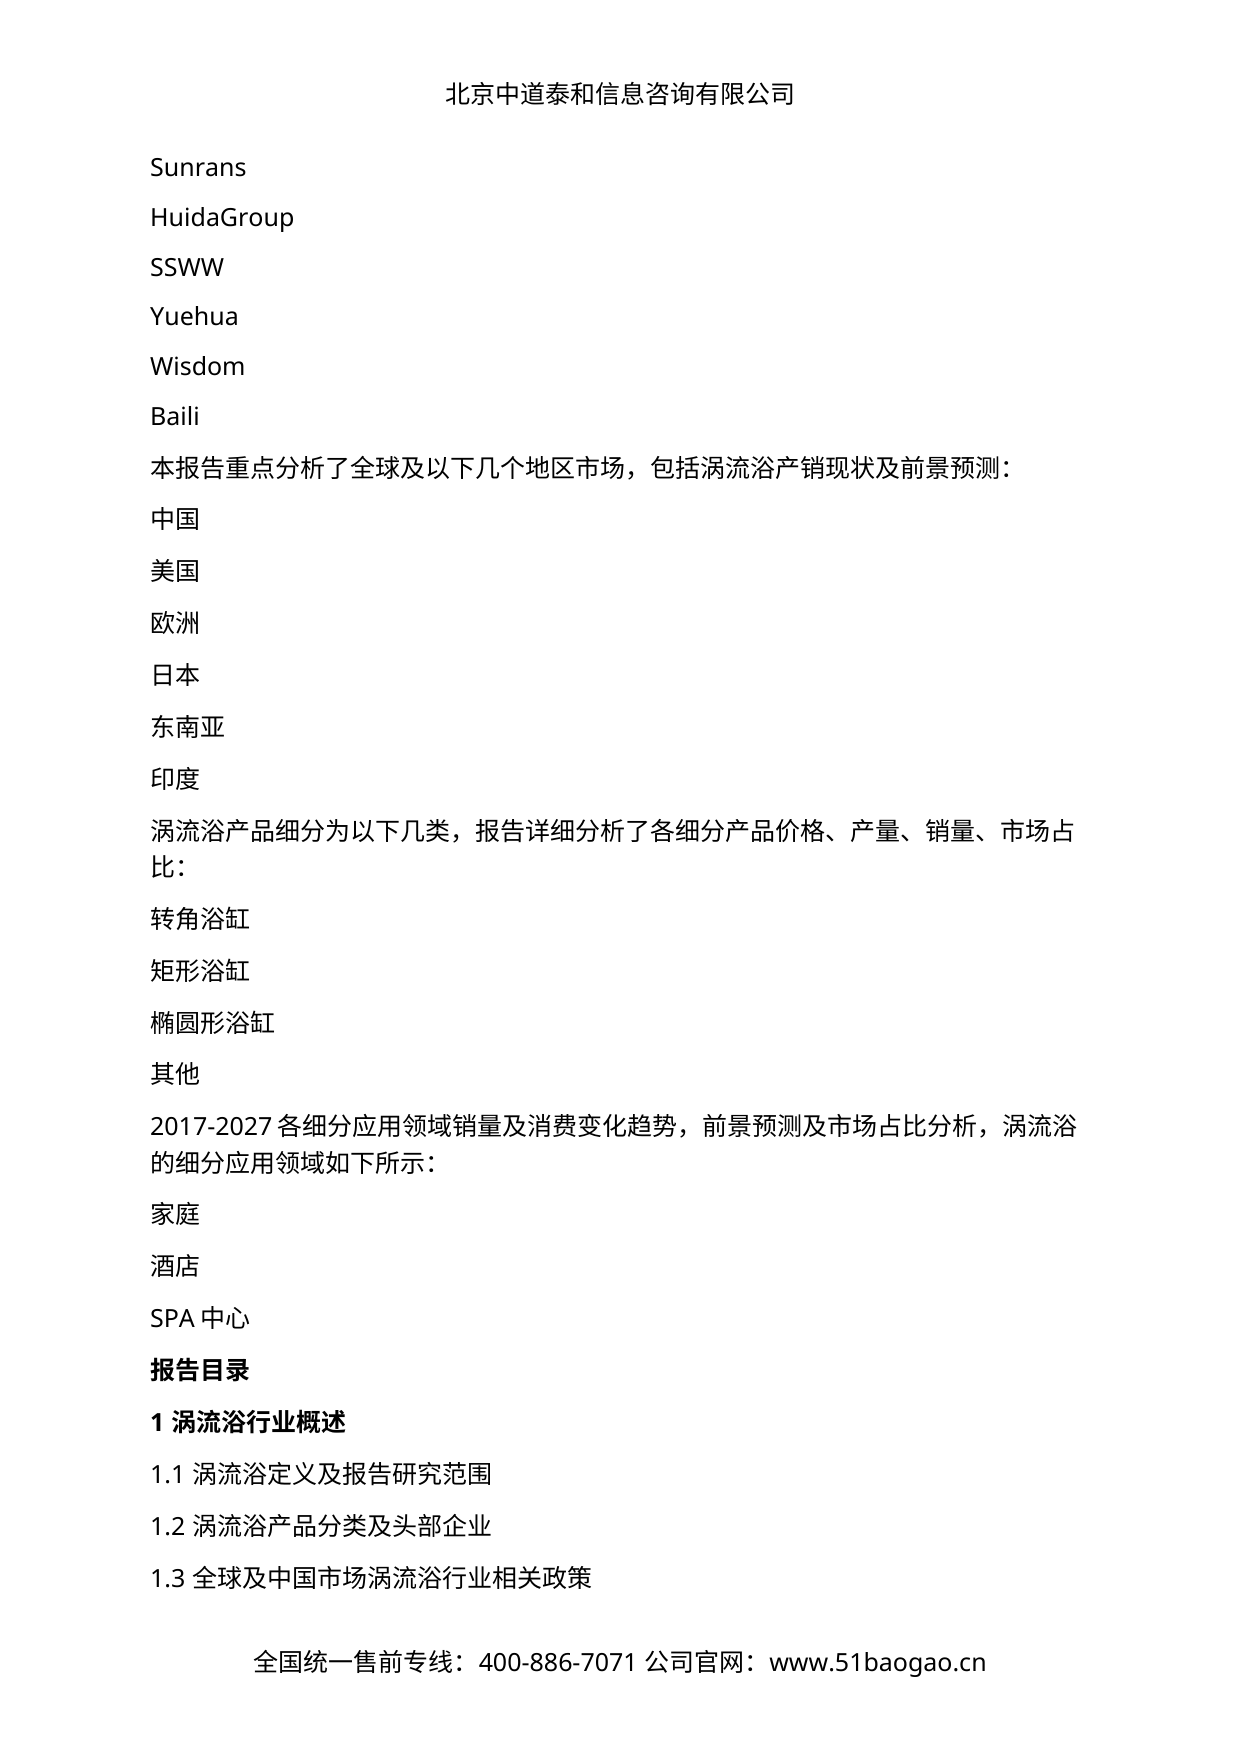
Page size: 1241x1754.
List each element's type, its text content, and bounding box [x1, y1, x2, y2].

text 其他 [150, 1055, 1090, 1091]
text 2017-2027各细分应用领域销量及消费变化趋势，前景预测及市场占比分析，涡流浴的细分应用领域如下所示： [150, 1107, 1090, 1179]
text 矩形浴缸 [150, 951, 1090, 987]
text 家庭 [150, 1195, 1090, 1231]
text Wisdom [150, 349, 1090, 383]
text 1.1 涡流浴定义及报告研究范围 [150, 1454, 1090, 1491]
text 欧洲 [150, 604, 1090, 640]
text 1 涡流浴行业概述 [150, 1402, 1090, 1439]
text 椭圆形浴缸 [150, 1003, 1090, 1039]
text 涡流浴产品细分为以下几类，报告详细分析了各细分产品价格、产量、销量、市场占比： [150, 811, 1090, 884]
text 报告目录 [150, 1351, 1090, 1387]
text SSWW [150, 249, 1090, 283]
text 1.3 全球及中国市场涡流浴行业相关政策 [150, 1558, 1090, 1594]
text SPA中心 [150, 1299, 1090, 1335]
text Yuehua [150, 299, 1090, 333]
text 中国 [150, 500, 1090, 536]
text 转角浴缸 [150, 899, 1090, 936]
text HuidaGroup [150, 200, 1090, 234]
text 本报告重点分析了全球及以下几个地区市场，包括涡流浴产销现状及前景预测： [150, 448, 1090, 484]
text 日本 [150, 656, 1090, 692]
text 酒店 [150, 1247, 1090, 1283]
text Baili [150, 398, 1090, 432]
text 美国 [150, 552, 1090, 588]
text 1.2 涡流浴产品分类及头部企业 [150, 1506, 1090, 1542]
text 东南亚 [150, 707, 1090, 744]
text 印度 [150, 759, 1090, 796]
text Sunrans [150, 150, 1090, 184]
